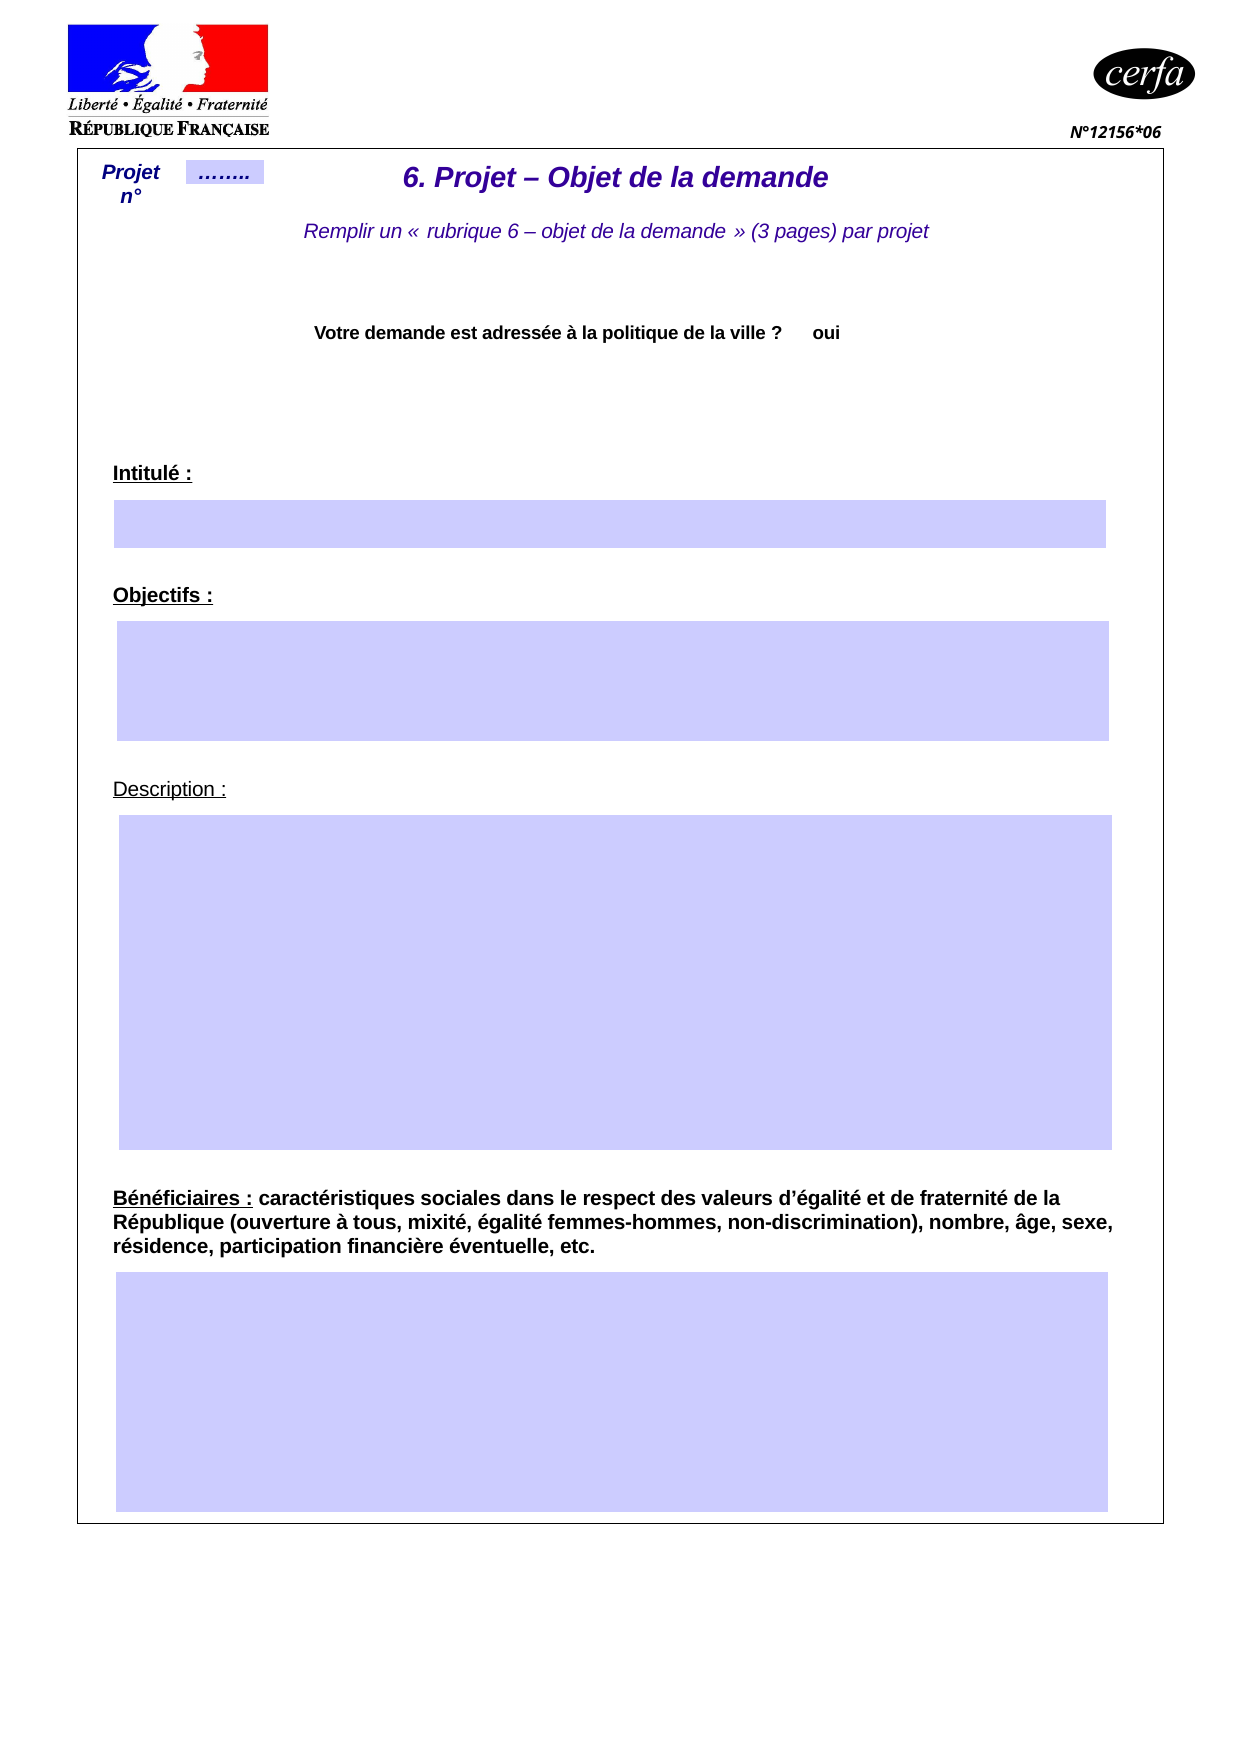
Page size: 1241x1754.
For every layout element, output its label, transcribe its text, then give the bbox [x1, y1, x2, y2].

table_header Votre demande est adressée à la politique de la ville ? oui Intitulé : Objectifs : Description : Bénéficiaires : caractéristiques sociales dans le respect des valeurs d’égalité et de fraternité de la République (ouverture à tous, mixité, égalité femmes-hommes, non-discrimination), nombre, âge, sexe, résidence, participation financière éventuelle, etc. [78, 149, 1163, 1523]
picture [66, 23, 270, 137]
picture [1087, 43, 1202, 105]
